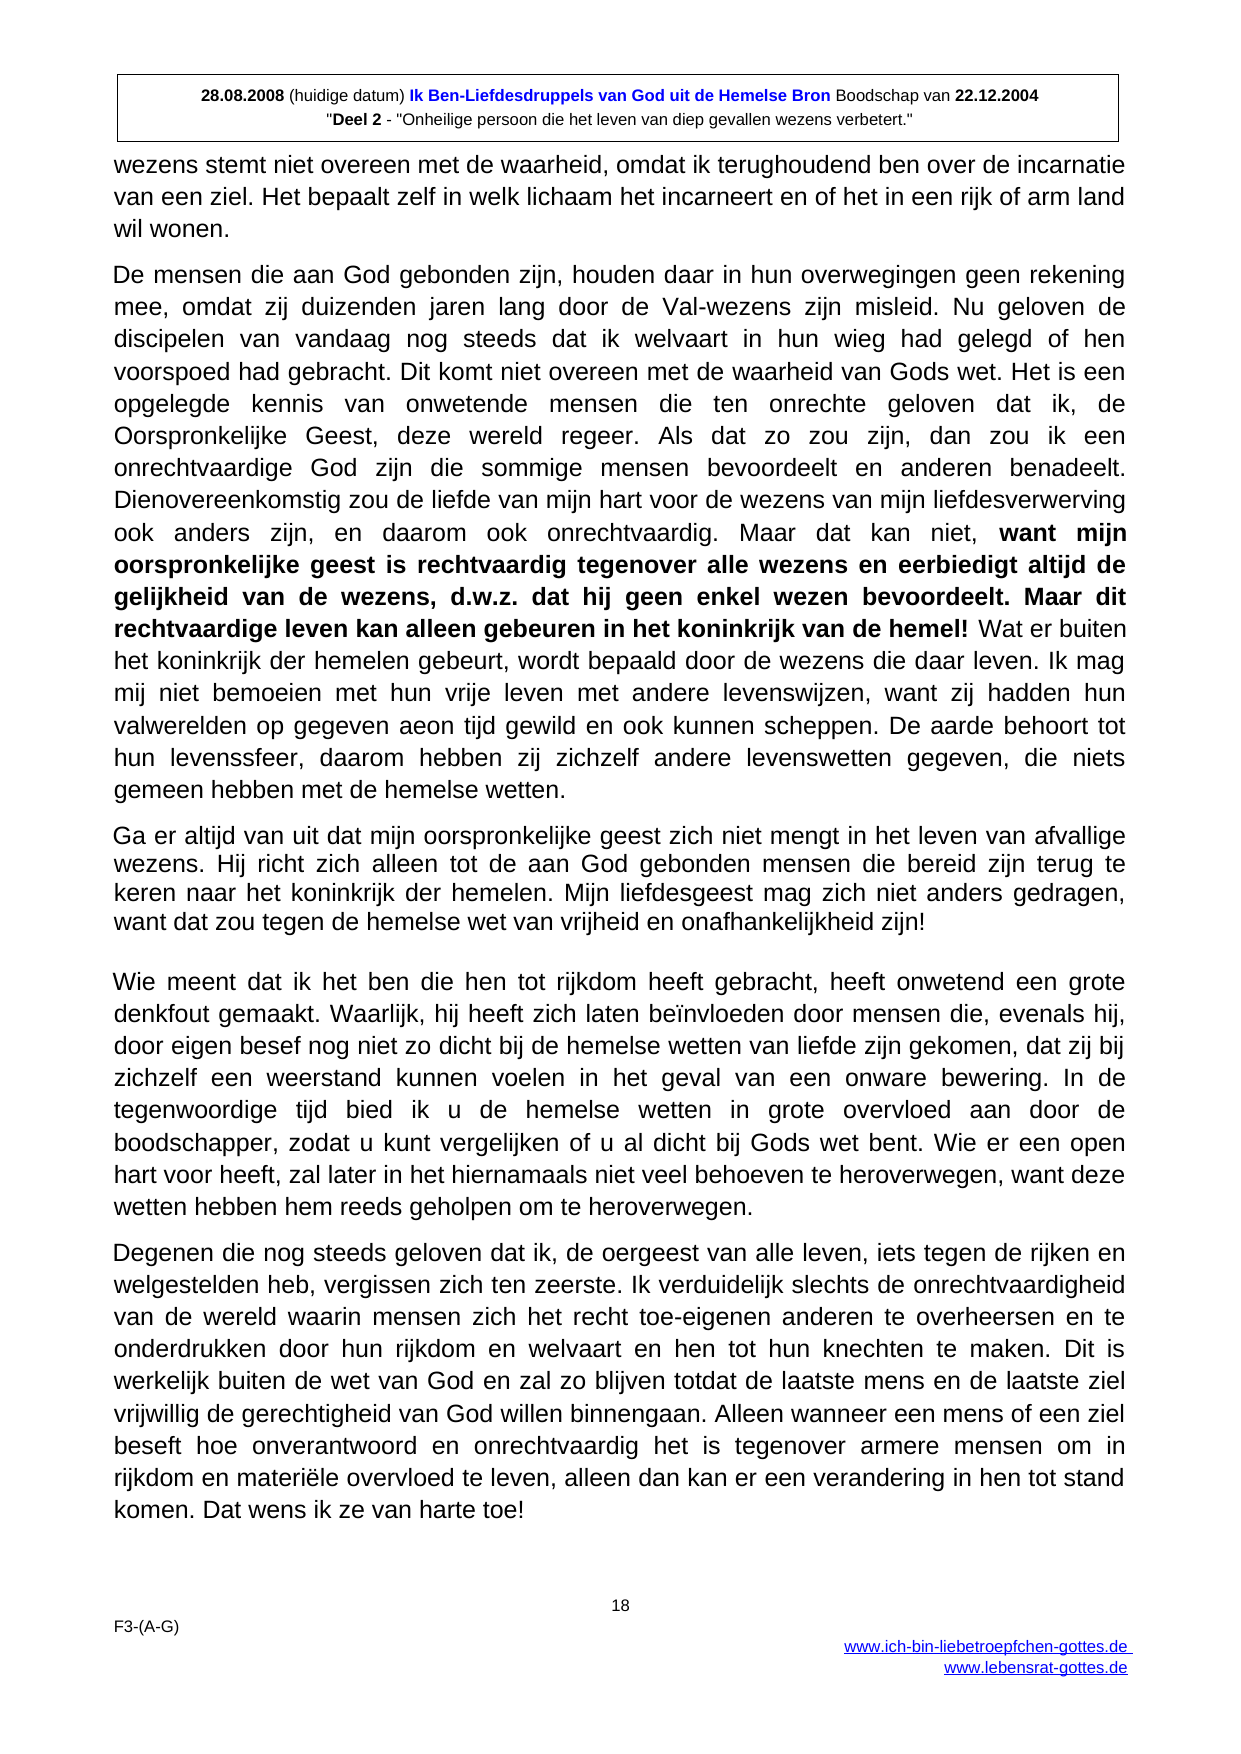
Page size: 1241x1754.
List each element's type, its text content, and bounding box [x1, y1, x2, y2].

text Wie meent dat ik het ben die hen tot rijkdom heeft gebracht, heeft onwetend een grote denkfout gemaakt. Waarlijk, hij heeft zich laten beïnvloeden door mensen die, evenals hij, door eigen besef nog niet zo dicht bij de hemelse wetten van liefde zijn gekomen, dat zij bij zichzelf een weerstand kunnen voelen in het geval van een onware bewering. In de tegenwoordige tijd bied ik u de hemelse wetten in grote overvloed aan door de boodschapper, zodat u kunt vergelijken of u al dicht bij Gods wet bent. Wie er een open hart voor heeft, zal later in het hiernamaals niet veel behoeven te heroverwegen, want deze wetten hebben hem reeds geholpen om te heroverwegen. [112, 967, 1127, 1221]
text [112, 150, 1127, 243]
text Ga er altijd van uit dat mijn oorspronkelijke geest zich niet mengt in het leven van afvallige wezens. Hij richt zich alleen tot de aan God gebonden mensen die bereid zijn terug te keren naar het koninkrijk der hemelen. Mijn liefdesgeest mag zich niet anders gedragen, want dat zou tegen de hemelse wet van vrijheid en onafhankelijkheid zijn! [112, 821, 1127, 936]
text De mensen die aan God gebonden zijn, houden daar in hun overwegingen geen rekening mee, omdat zij duizenden jaren lang door de Val-wezens zijn misleid. Nu geloven de discipelen van vandaag nog steeds dat ik welvaart in hun wieg had gelegd of hen voorspoed had gebracht. Dit komt niet overeen met de waarheid van Gods wet. Het is een opgelegde kennis van onwetende mensen die ten onrechte geloven dat ik, de Oorspronkelijke Geest, deze wereld regeer. Als dat zo zou zijn, dan zou ik een onrechtvaardige God zijn die sommige mensen bevoordeelt en anderen benadeelt. Dienovereenkomstig zou de liefde van mijn hart voor de wezens van mijn liefdesverwerving ook anders zijn, en daarom ook onrechtvaardig. Maar dat kan niet, want mijn oorspronkelijke geest is rechtvaardig tegenover alle wezens en eerbiedigt altijd de gelijkheid van de wezens, d.w.z. dat hij geen enkel wezen bevoordeelt. Maar dit rechtvaardige leven kan alleen gebeuren in het koninkrijk van de hemel! Wat er buiten het koninkrijk der hemelen gebeurt, wordt bepaald door de wezens die daar leven. Ik mag mij niet bemoeien met hun vrije leven met andere levenswijzen, want zij hadden hun valwerelden op gegeven aeon tijd gewild en ook kunnen scheppen. De aarde behoort tot hun levenssfeer, daarom hebben zij zichzelf andere levenswetten gegeven, die niets gemeen hebben met de hemelse wetten. [112, 260, 1127, 804]
text Degenen die nog steeds geloven dat ik, de oergeest van alle leven, iets tegen de rijken en welgestelden heb, vergissen zich ten zeerste. Ik verduidelijk slechts de onrechtvaardigheid van de wereld waarin mensen zich het recht toe-eigenen anderen te overheersen en te onderdrukken door hun rijkdom en welvaart en hen tot hun knechten te maken. Dit is werkelijk buiten de wet van God en zal zo blijven totdat de laatste mens en de laatste ziel vrijwillig de gerechtigheid van God willen binnengaan. Alleen wanneer een mens of een ziel beseft hoe onverantwoord en onrechtvaardig het is tegenover armere mensen om in rijkdom en materiële overvloed te leven, alleen dan kan er een verandering in hen tot stand komen. Dat wens ik ze van harte toe! [112, 1238, 1127, 1524]
